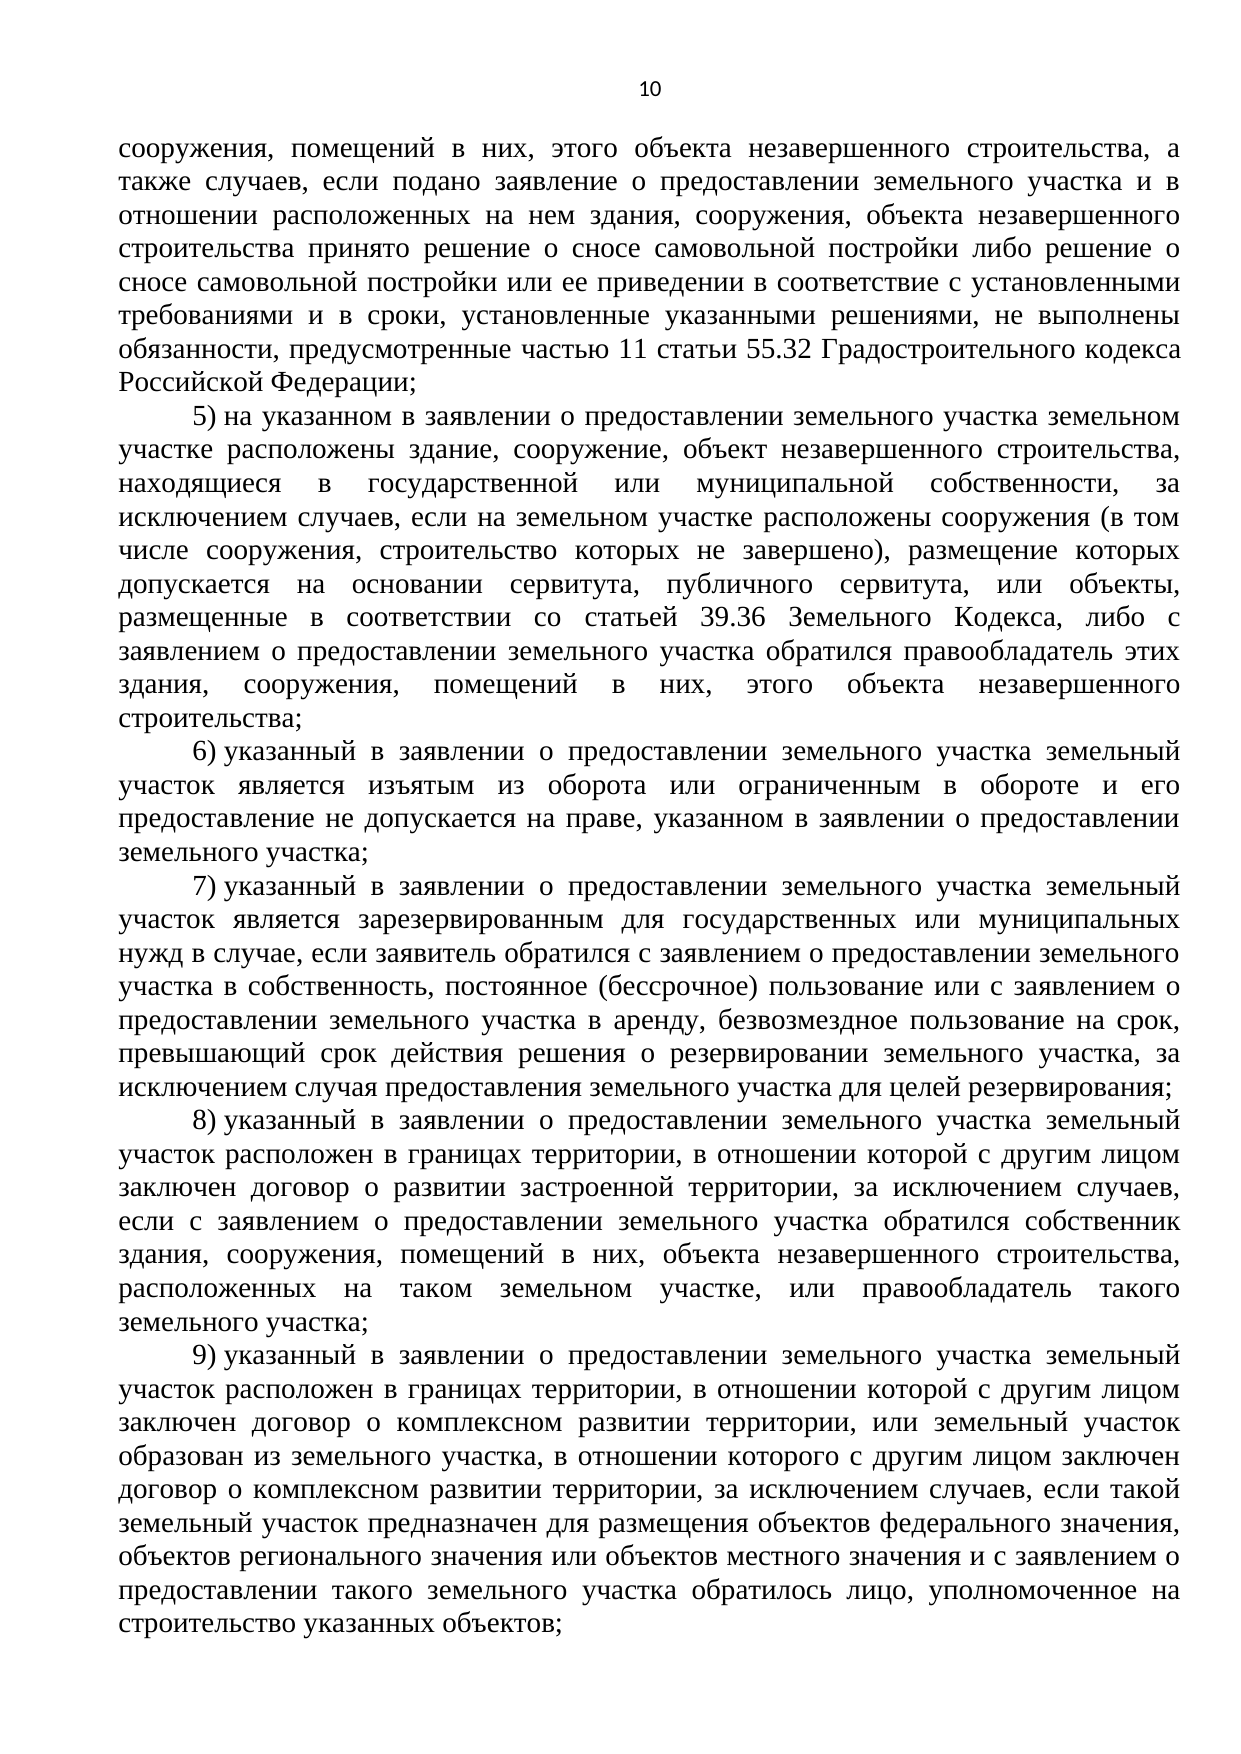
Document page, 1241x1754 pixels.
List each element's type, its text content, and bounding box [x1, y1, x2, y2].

text 9) указанный в заявлении о предоставлении земельного участка земельный участок расположен в границах территории, в отношении которой с другим лицом заключен договор о комплексном развитии территории, или земельный участок образован из земельного участка, в отношении которого с другим лицом заключен договор о комплексном развитии территории, за исключением случаев, если такой земельный участок предназначен для размещения объектов федерального значения, объектов регионального значения или объектов местного значения и с заявлением о предоставлении такого земельного участка обратилось лицо, уполномоченное на строительство указанных объектов; [118, 1337, 1181, 1639]
text 7) указанный в заявлении о предоставлении земельного участка земельный участок является зарезервированным для государственных или муниципальных нужд в случае, если заявитель обратился с заявлением о предоставлении земельного участка в собственность, постоянное (бессрочное) пользование или с заявлением о предоставлении земельного участка в аренду, безвозмездное пользование на срок, превышающий срок действия решения о резервировании земельного участка, за исключением случая предоставления земельного участка для целей резервирования; [118, 868, 1181, 1102]
text 8) указанный в заявлении о предоставлении земельного участка земельный участок расположен в границах территории, в отношении которой с другим лицом заключен договор о развитии застроенной территории, за исключением случаев, если с заявлением о предоставлении земельного участка обратился собственник здания, сооружения, помещений в них, объекта незавершенного строительства, расположенных на таком земельном участке, или правообладатель такого земельного участка; [118, 1102, 1181, 1337]
text 5) на указанном в заявлении о предоставлении земельного участка земельном участке расположены здание, сооружение, объект незавершенного строительства, находящиеся в государственной или муниципальной собственности, за исключением случаев, если на земельном участке расположены сооружения (в том числе сооружения, строительство которых не завершено), размещение которых допускается на основании сервитута, публичного сервитута, или объекты, размещенные в соответствии со статьей 39.36 Земельного Кодекса, либо с заявлением о предоставлении земельного участка обратился правообладатель этих здания, сооружения, помещений в них, этого объекта незавершенного строительства; [118, 398, 1181, 733]
text 6) указанный в заявлении о предоставлении земельного участка земельный участок является изъятым из оборота или ограниченным в обороте и его предоставление не допускается на праве, указанном в заявлении о предоставлении земельного участка; [118, 733, 1181, 868]
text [118, 130, 1181, 398]
